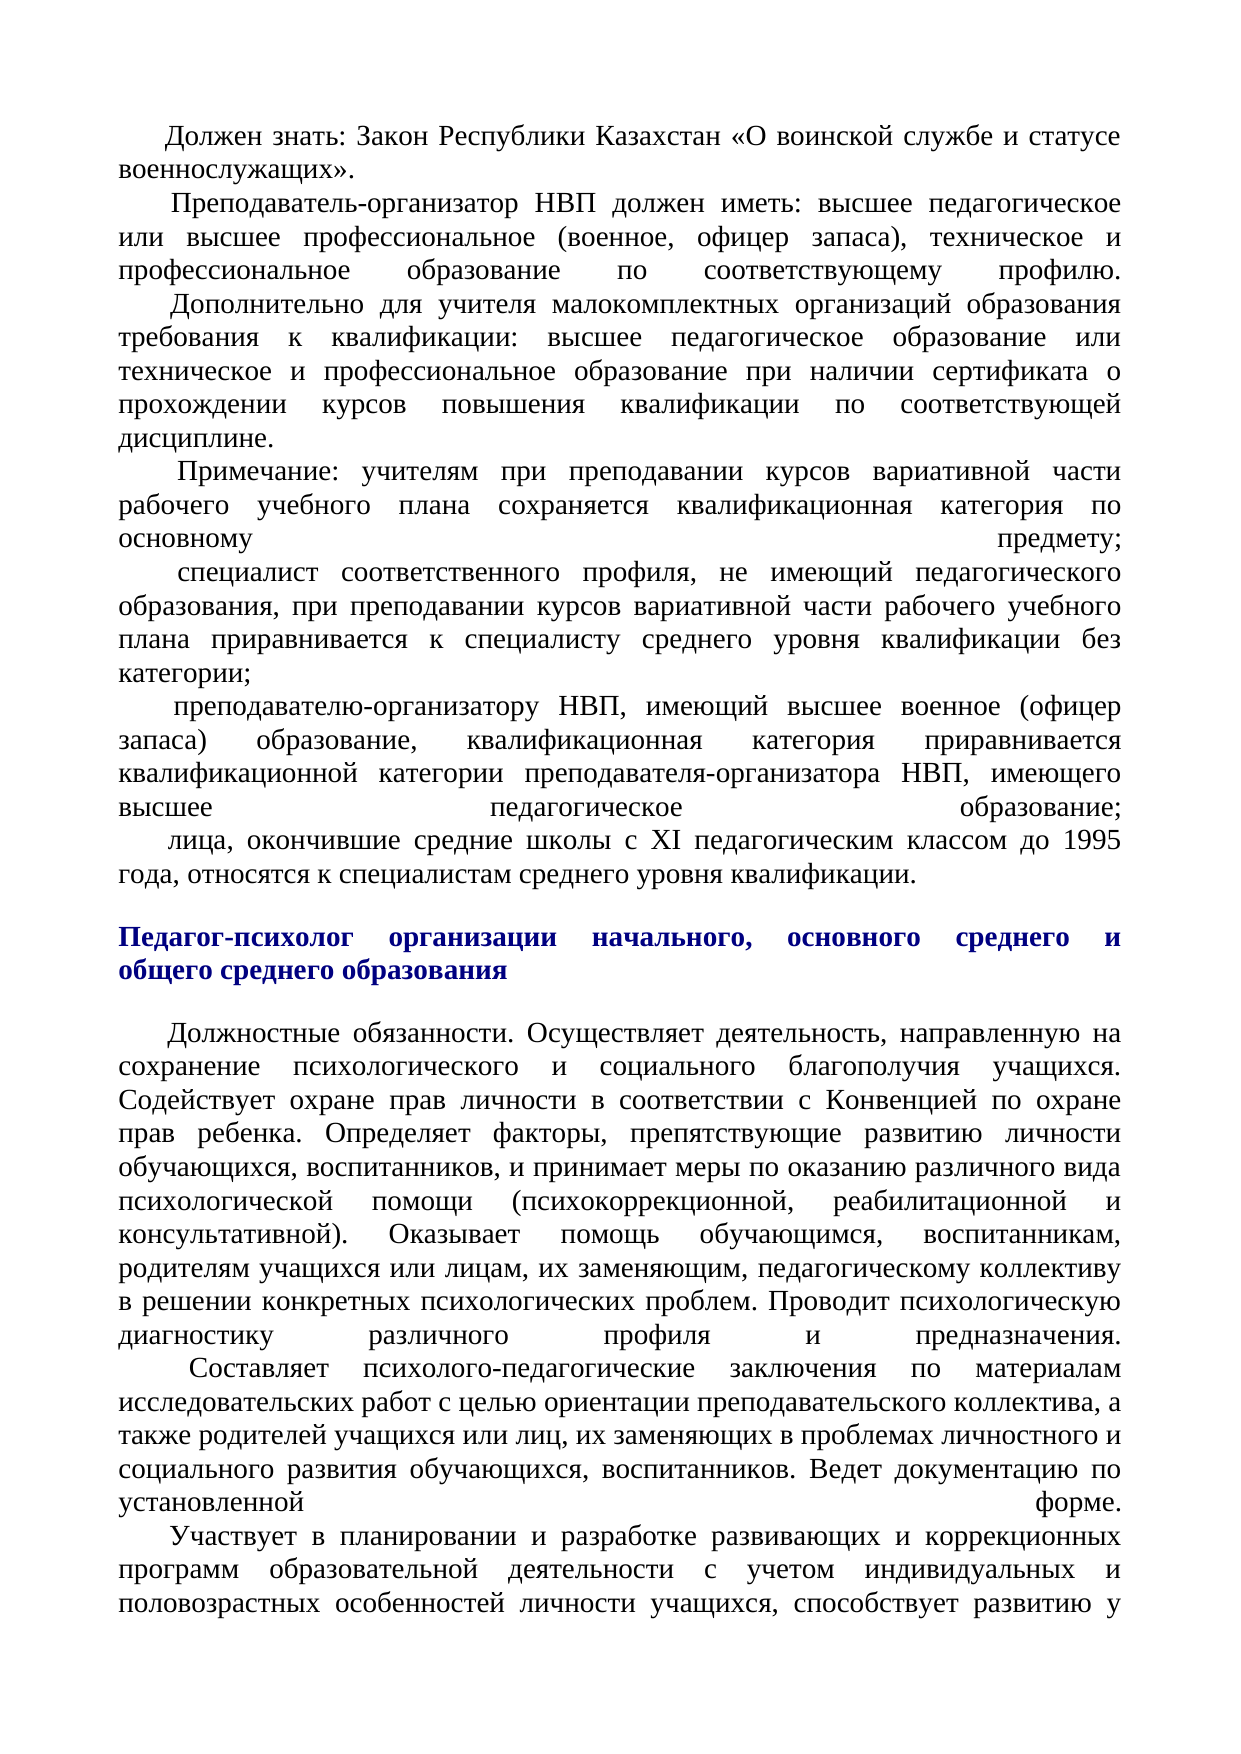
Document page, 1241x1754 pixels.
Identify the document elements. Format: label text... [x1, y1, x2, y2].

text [118, 1015, 1122, 1619]
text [118, 118, 1122, 889]
text Педагог-психолог организации начального, основного среднего и общего среднего образования [118, 919, 1122, 986]
